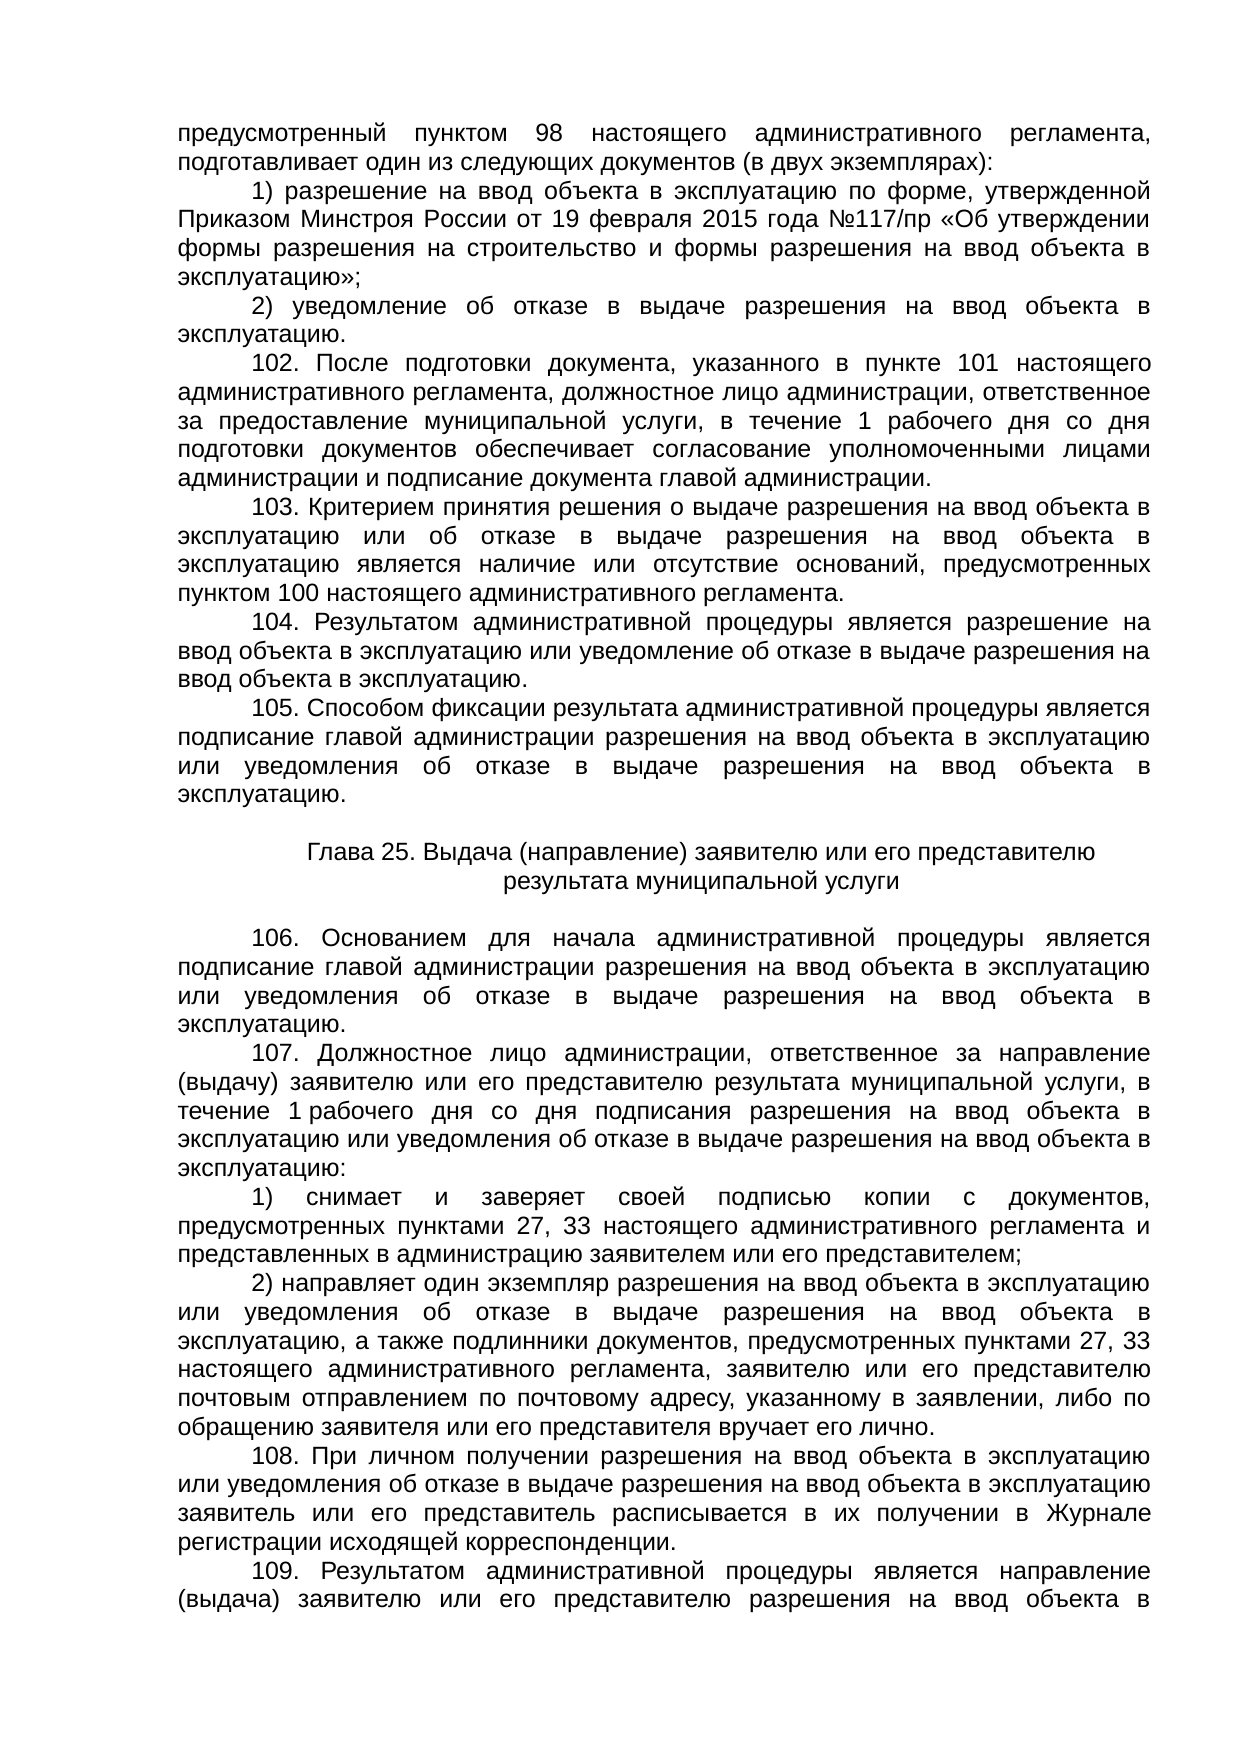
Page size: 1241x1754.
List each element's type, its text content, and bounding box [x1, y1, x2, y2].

text результата муниципальной услуги [177, 866, 1152, 894]
text 1) снимает и заверяет своей подписью копии с документов, предусмотренных пунктами 27, 33 настоящего административного регламента и представленных в администрацию заявителем или его представителем; [177, 1182, 1152, 1268]
text 105. Способом фиксации результата административной процедуры является подписание главой администрации разрешения на ввод объекта в эксплуатацию или уведомления об отказе в выдаче разрешения на ввод объекта в эксплуатацию. [177, 693, 1152, 808]
text 106. Основанием для начала административной процедуры является подписание главой администрации разрешения на ввод объекта в эксплуатацию или уведомления об отказе в выдаче разрешения на ввод объекта в эксплуатацию. [177, 923, 1152, 1038]
text 2) уведомление об отказе в выдаче разрешения на ввод объекта в эксплуатацию. [177, 291, 1152, 348]
text Глава 25. Выдача (направление) заявителю или его представителю [177, 837, 1152, 866]
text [177, 118, 1152, 176]
text 104. Результатом административной процедуры является разрешение на ввод объекта в эксплуатацию или уведомление об отказе в выдаче разрешения на ввод объекта в эксплуатацию. [177, 607, 1152, 693]
text 2) направляет один экземпляр разрешения на ввод объекта в эксплуатацию или уведомления об отказе в выдаче разрешения на ввод объекта в эксплуатацию, а также подлинники документов, предусмотренных пунктами 27, 33 настоящего административного регламента, заявителю или его представителю почтовым отправлением по почтовому адресу, указанному в заявлении, либо по обращению заявителя или его представителя вручает его лично. [177, 1268, 1152, 1441]
text 107. Должностное лицо администрации, ответственное за направление (выдачу) заявителю или его представителю результата муниципальной услуги, в течение 1 рабочего дня со дня подписания разрешения на ввод объекта в эксплуатацию или уведомления об отказе в выдаче разрешения на ввод объекта в эксплуатацию: [177, 1038, 1152, 1182]
text 1) разрешение на ввод объекта в эксплуатацию по форме, утвержденной Приказом Минстроя России от 19 февраля 2015 года №117/пр «Об утверждении формы разрешения на строительство и формы разрешения на ввод объекта в эксплуатацию»; [177, 176, 1152, 291]
text 103. Критерием принятия решения о выдаче разрешения на ввод объекта в эксплуатацию или об отказе в выдаче разрешения на ввод объекта в эксплуатацию является наличие или отсутствие оснований, предусмотренных пунктом 100 настоящего административного регламента. [177, 492, 1152, 607]
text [177, 1556, 1152, 1613]
text 102. После подготовки документа, указанного в пункте 101 настоящего административного регламента, должностное лицо администрации, ответственное за предоставление муниципальной услуги, в течение 1 рабочего дня со дня подготовки документов обеспечивает согласование уполномоченными лицами администрации и подписание документа главой администрации. [177, 348, 1152, 492]
text 108. При личном получении разрешения на ввод объекта в эксплуатацию или уведомления об отказе в выдаче разрешения на ввод объекта в эксплуатацию заявитель или его представитель расписывается в их получении в Журнале регистрации исходящей корреспонденции. [177, 1441, 1152, 1556]
